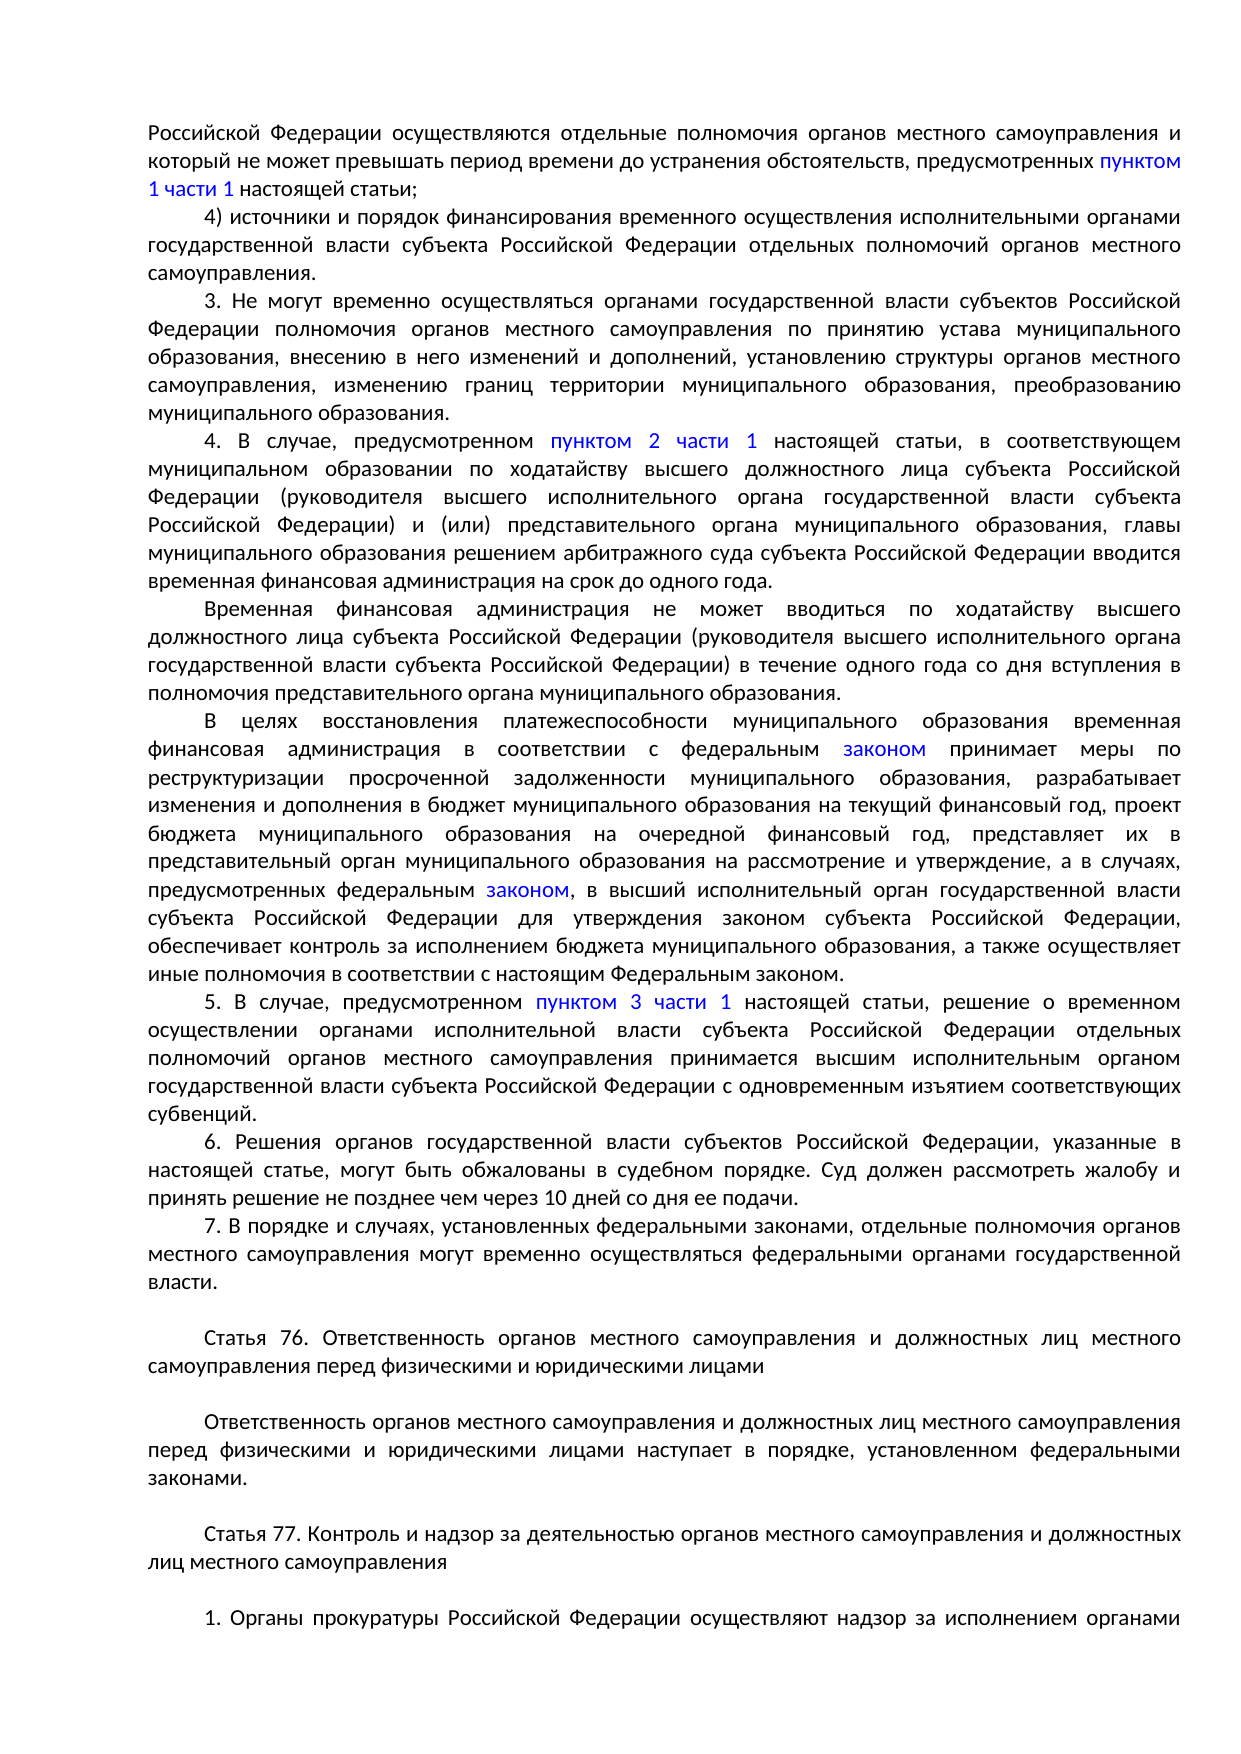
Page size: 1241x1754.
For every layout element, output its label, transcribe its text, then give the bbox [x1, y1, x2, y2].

text 3. Не могут временно осуществляться органами государственной власти субъектов Российской Федерации полномочия органов местного самоуправления по принятию устава муниципального образования, внесению в него изменений и дополнений, установлению структуры органов местного самоуправления, изменению границ территории муниципального образования, преобразованию муниципального образования. [148, 286, 1181, 426]
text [148, 118, 1181, 202]
text 4) источники и порядок финансирования временного осуществления исполнительными органами государственной власти субъекта Российской Федерации отдельных полномочий органов местного самоуправления. [148, 202, 1181, 286]
text 4. В случае, предусмотренном пунктом 2 части 1 настоящей статьи, в соответствующем муниципальном образовании по ходатайству высшего должностного лица субъекта Российской Федерации (руководителя высшего исполнительного органа государственной власти субъекта Российской Федерации) и (или) представительного органа муниципального образования, главы муниципального образования решением арбитражного суда субъекта Российской Федерации вводится временная финансовая администрация на срок до одного года. [148, 426, 1181, 594]
text 7. В порядке и случаях, установленных федеральными законами, отдельные полномочия органов местного самоуправления могут временно осуществляться федеральными органами государственной власти. [148, 1211, 1181, 1295]
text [148, 1603, 1181, 1631]
text Временная финансовая администрация не может вводиться по ходатайству высшего должностного лица субъекта Российской Федерации (руководителя высшего исполнительного органа государственной власти субъекта Российской Федерации) в течение одного года со дня вступления в полномочия представительного органа муниципального образования. [148, 594, 1181, 707]
text Ответственность органов местного самоуправления и должностных лиц местного самоуправления перед физическими и юридическими лицами наступает в порядке, установленном федеральными законами. [148, 1407, 1181, 1491]
text 6. Решения органов государственной власти субъектов Российской Федерации, указанные в настоящей статье, могут быть обжалованы в судебном порядке. Суд должен рассмотреть жалобу и принять решение не позднее чем через 10 дней со дня ее подачи. [148, 1127, 1181, 1211]
text В целях восстановления платежеспособности муниципального образования временная финансовая администрация в соответствии с федеральным законом принимает меры по реструктуризации просроченной задолженности муниципального образования, разрабатывает изменения и дополнения в бюджет муниципального образования на текущий финансовый год, проект бюджета муниципального образования на очередной финансовый год, представляет их в представительный орган муниципального образования на рассмотрение и утверждение, а в случаях, предусмотренных федеральным законом, в высший исполнительный орган государственной власти субъекта Российской Федерации для утверждения законом субъекта Российской Федерации, обеспечивает контроль за исполнением бюджета муниципального образования, а также осуществляет иные полномочия в соответствии с настоящим Федеральным законом. [148, 707, 1181, 987]
text 5. В случае, предусмотренном пунктом 3 части 1 настоящей статьи, решение о временном осуществлении органами исполнительной власти субъекта Российской Федерации отдельных полномочий органов местного самоуправления принимается высшим исполнительным органом государственной власти субъекта Российской Федерации с одновременным изъятием соответствующих субвенций. [148, 987, 1181, 1127]
text Статья 77. Контроль и надзор за деятельностью органов местного самоуправления и должностных лиц местного самоуправления [148, 1519, 1181, 1575]
text Статья 76. Ответственность органов местного самоуправления и должностных лиц местного самоуправления перед физическими и юридическими лицами [148, 1323, 1181, 1379]
